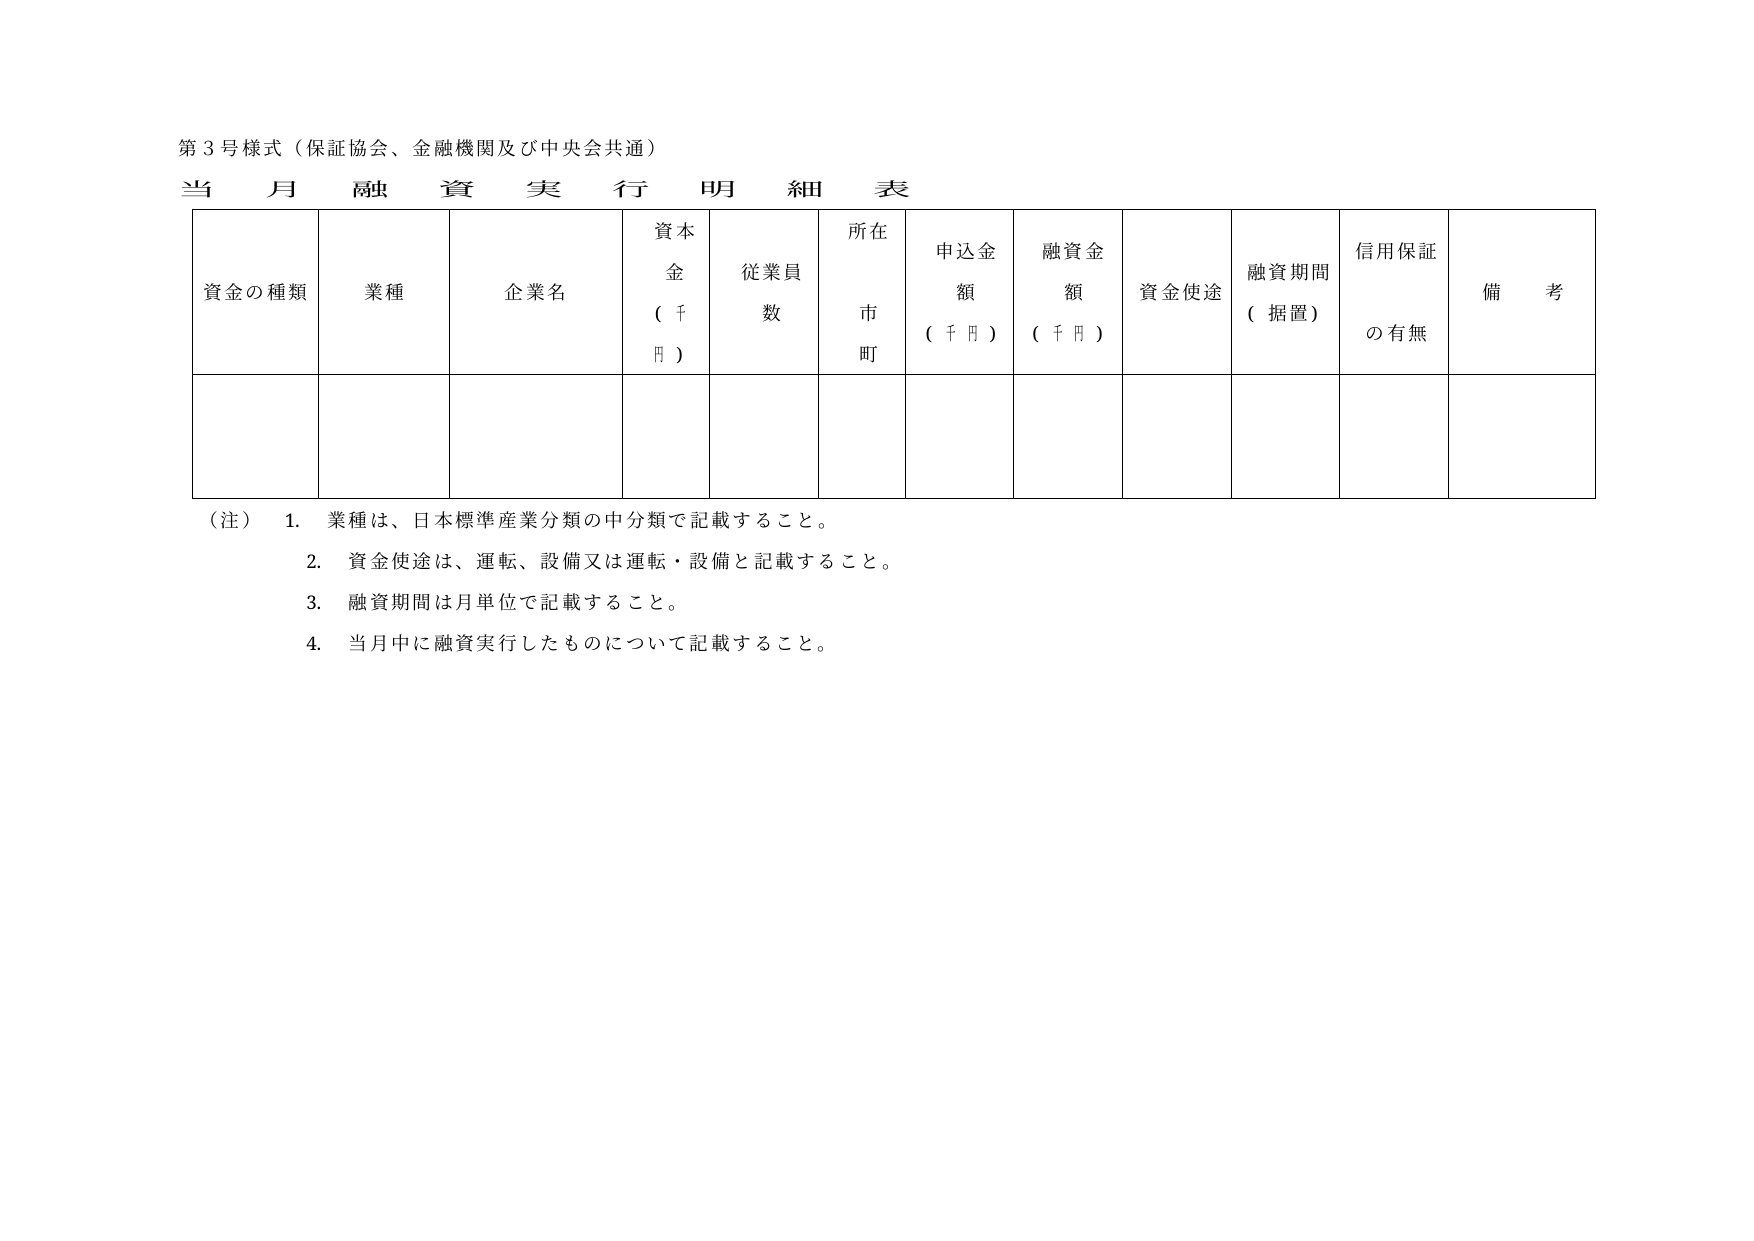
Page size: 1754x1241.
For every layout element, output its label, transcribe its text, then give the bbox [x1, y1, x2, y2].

table_cell [450, 375, 622, 498]
table_cell [1449, 375, 1595, 498]
table_cell [1232, 375, 1339, 498]
table_header 備 考 [1449, 210, 1595, 374]
text 当 月 融 資 実 行 明 細 表 [178, 167, 1608, 208]
table_header 融資金額 (千円) [1014, 210, 1122, 374]
table_cell [193, 375, 318, 498]
table_cell [906, 375, 1013, 498]
table_header 申込金額 (千円) [906, 210, 1013, 374]
table_cell [710, 375, 818, 498]
table_header 企業名 [450, 210, 622, 374]
table_header 資金の種類 [193, 210, 318, 374]
text 第３号様式（保証協会、金融機関及び中央会共通） [178, 126, 1608, 167]
table_header 業種 [319, 210, 449, 374]
table_cell [623, 375, 709, 498]
table_cell [819, 375, 905, 498]
text 2. 資金使途は、運転、設備又は運転・設備と記載すること。 [178, 540, 1608, 581]
table_header 資本金 (千円) [623, 210, 709, 374]
table_header 所在 市 町 [819, 210, 905, 374]
table_cell [1014, 375, 1122, 498]
table_header 資金使途 [1123, 210, 1231, 374]
table_cell [1340, 375, 1448, 498]
table_header 融資期間 (据置) [1232, 210, 1339, 374]
table_cell [319, 375, 449, 498]
table_header 信用保証 の有無 [1340, 210, 1448, 374]
table_cell [1123, 375, 1231, 498]
table_header 従業員数 [710, 210, 818, 374]
text 3. 融資期間は月単位で記載すること。 [178, 581, 1608, 622]
text 4. 当月中に融資実行したものについて記載すること。 [178, 622, 1608, 663]
text （注） 1. 業種は、日本標準産業分類の中分類で記載すること。 [178, 499, 1608, 540]
